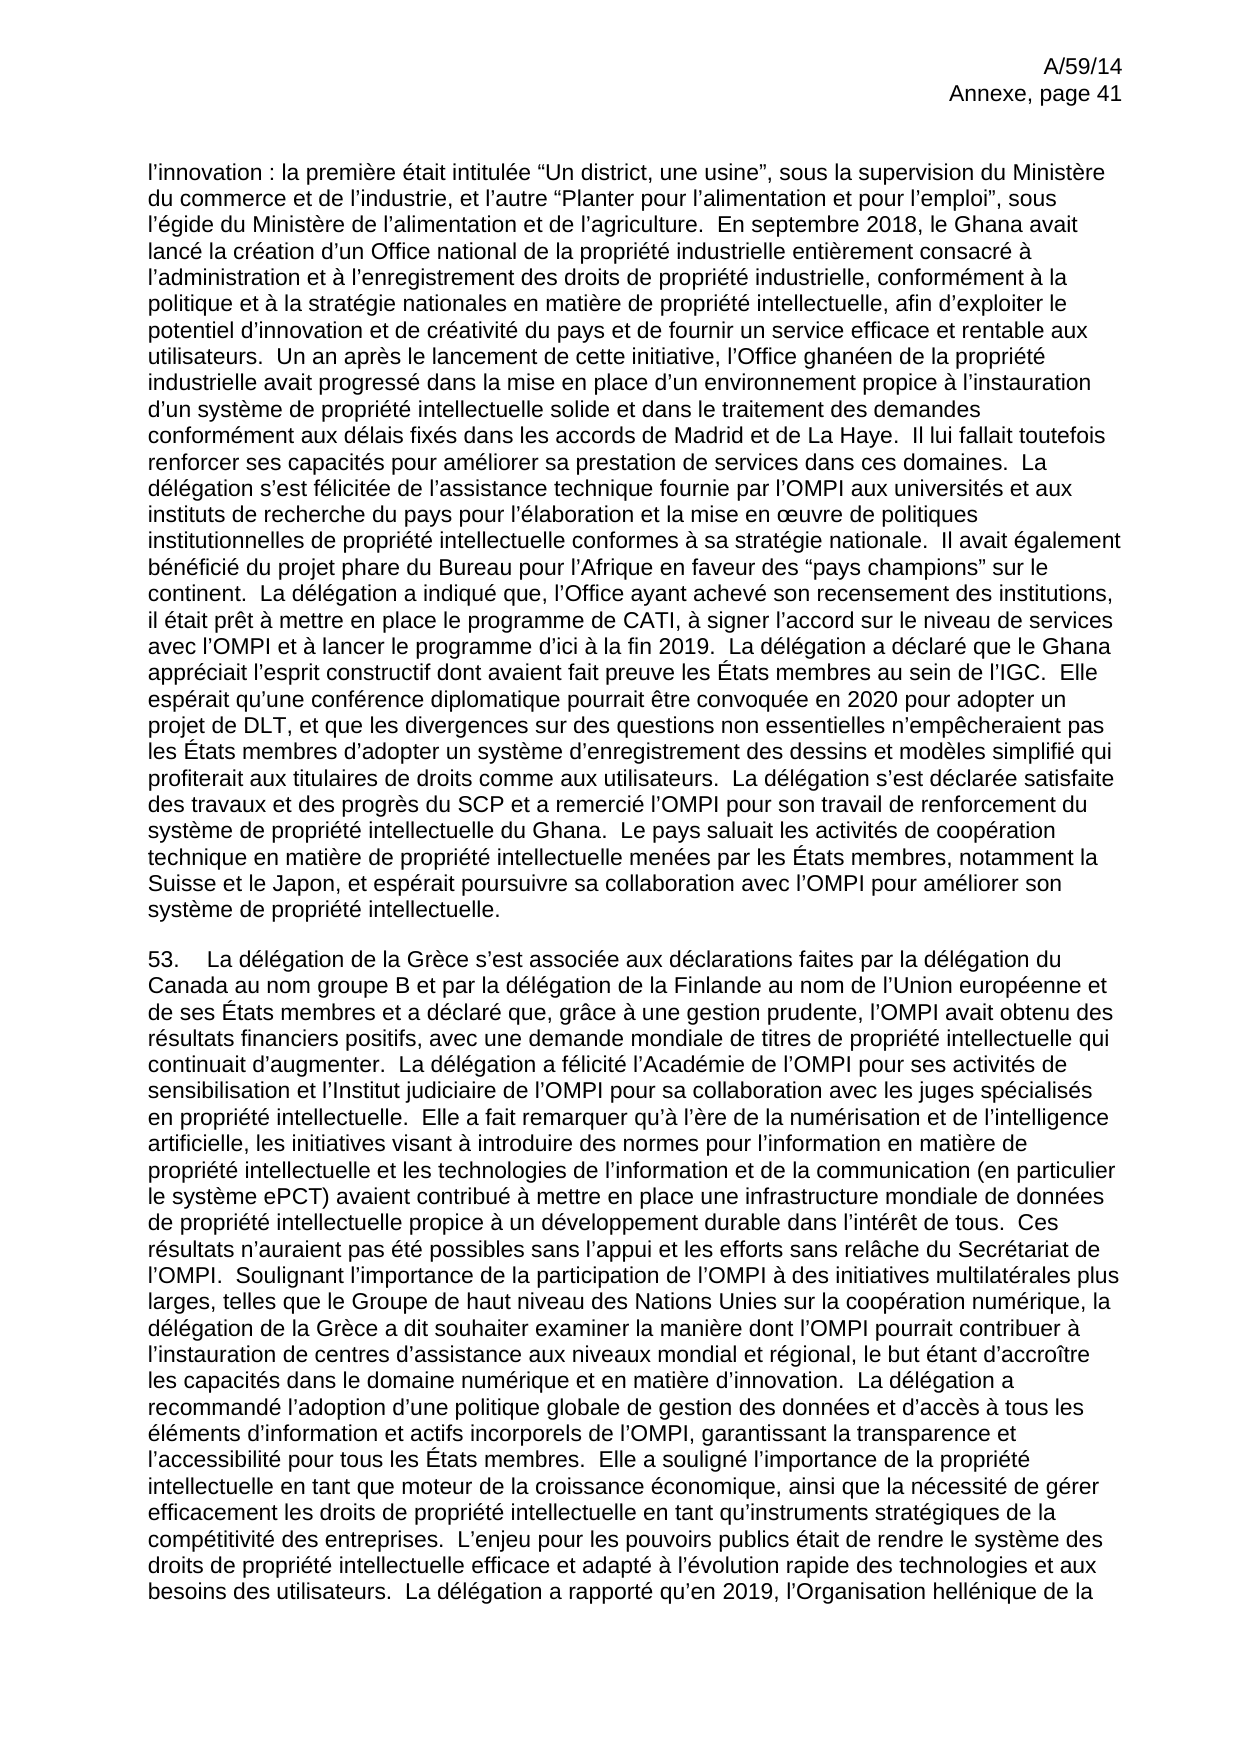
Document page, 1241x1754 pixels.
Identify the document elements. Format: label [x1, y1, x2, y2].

text [148, 946, 1122, 1604]
text [148, 158, 1122, 923]
